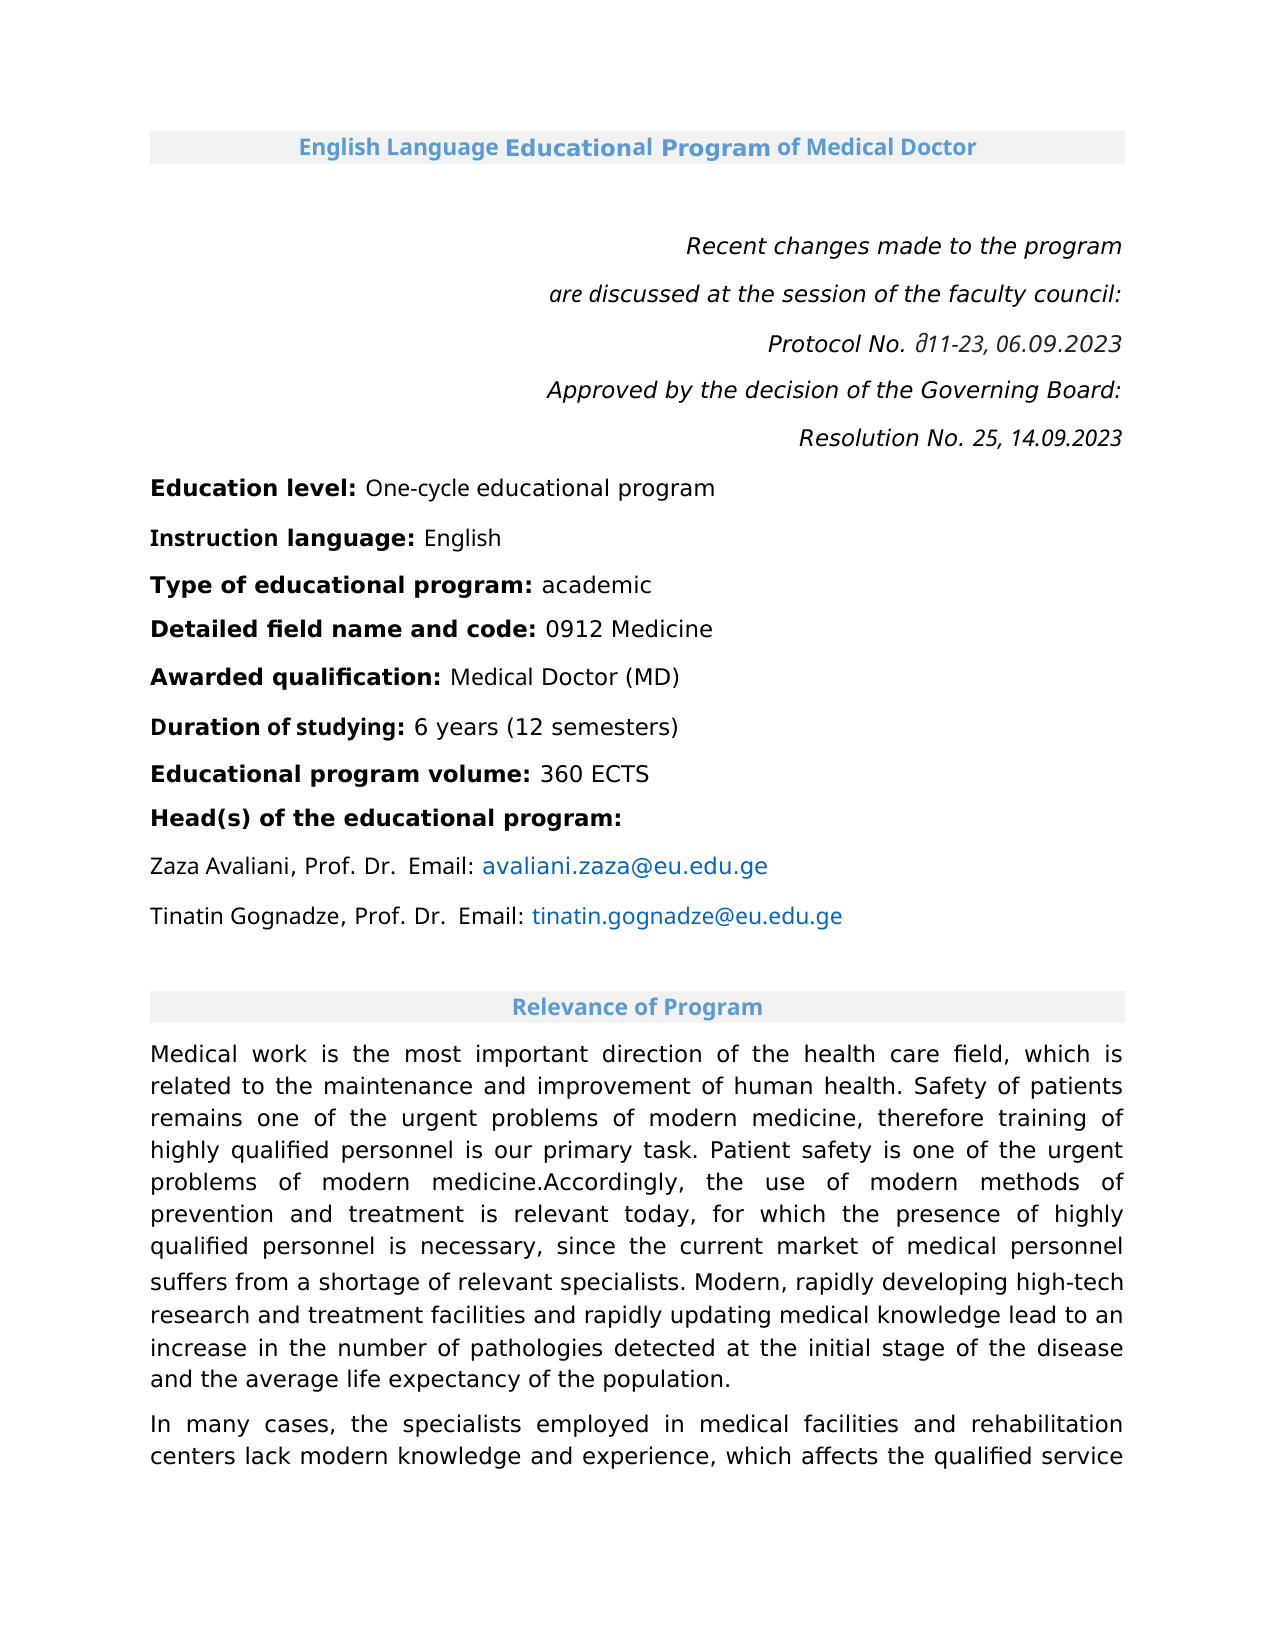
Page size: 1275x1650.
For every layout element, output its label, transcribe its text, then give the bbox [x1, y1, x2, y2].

text Protocol No. მ11-23, 06.09.2023 [150, 328, 1125, 359]
text Head(s) of the educational program: [150, 806, 1125, 832]
text Detailed field name and code: 0912 Medicine [150, 617, 1125, 643]
text Recent changes made to the program [150, 233, 1125, 260]
text Duration of studying: 6 years (12 semesters) [150, 711, 1125, 742]
text Tinatin Gognadze, Prof. Dr. Email: tinatin.gognadze@eu.edu.ge [150, 900, 1125, 931]
text Awarded qualification: Medical Doctor (MD) [150, 661, 1125, 692]
text Resolution No. 25, 14.09.2023 [150, 422, 1125, 453]
text Medical work is the most important direction of the health care field, which is related to the maintenance and improvement of human health. Safety of patients remains one of the urgent problems of modern medicine, therefore training of highly qualified personnel is our primary task. Patient safety is one of the urgent problems of modern medicine.Accordingly, the use of modern methods of prevention and treatment is relevant today, for which the presence of highly qualified personnel is necessary, since the current market of medical personnel suffers from a shortage of relevant specialists. Modern, rapidly developing high-tech research and treatment facilities and rapidly updating medical knowledge lead to an increase in the number of pathologies detected at the initial stage of the disease and the average life expectancy of the population. [150, 1041, 1125, 1393]
text English Language Educational Program of Medical Doctor [150, 131, 1125, 164]
text Approved by the decision of the Governing Board: [150, 378, 1125, 404]
text Type of educational program: academic [150, 572, 1125, 599]
text Instruction language: English [150, 522, 1125, 553]
text Zaza Avaliani, Prof. Dr. Email: avaliani.zaza@eu.edu.ge [150, 850, 1125, 881]
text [150, 1411, 1125, 1470]
text Educational program volume: 360 ECTS [150, 761, 1125, 788]
text are discussed at the session of the faculty council: [150, 278, 1125, 309]
text Education level: One-cycle educational program [150, 472, 1125, 503]
text Relevance of Program [150, 991, 1125, 1023]
